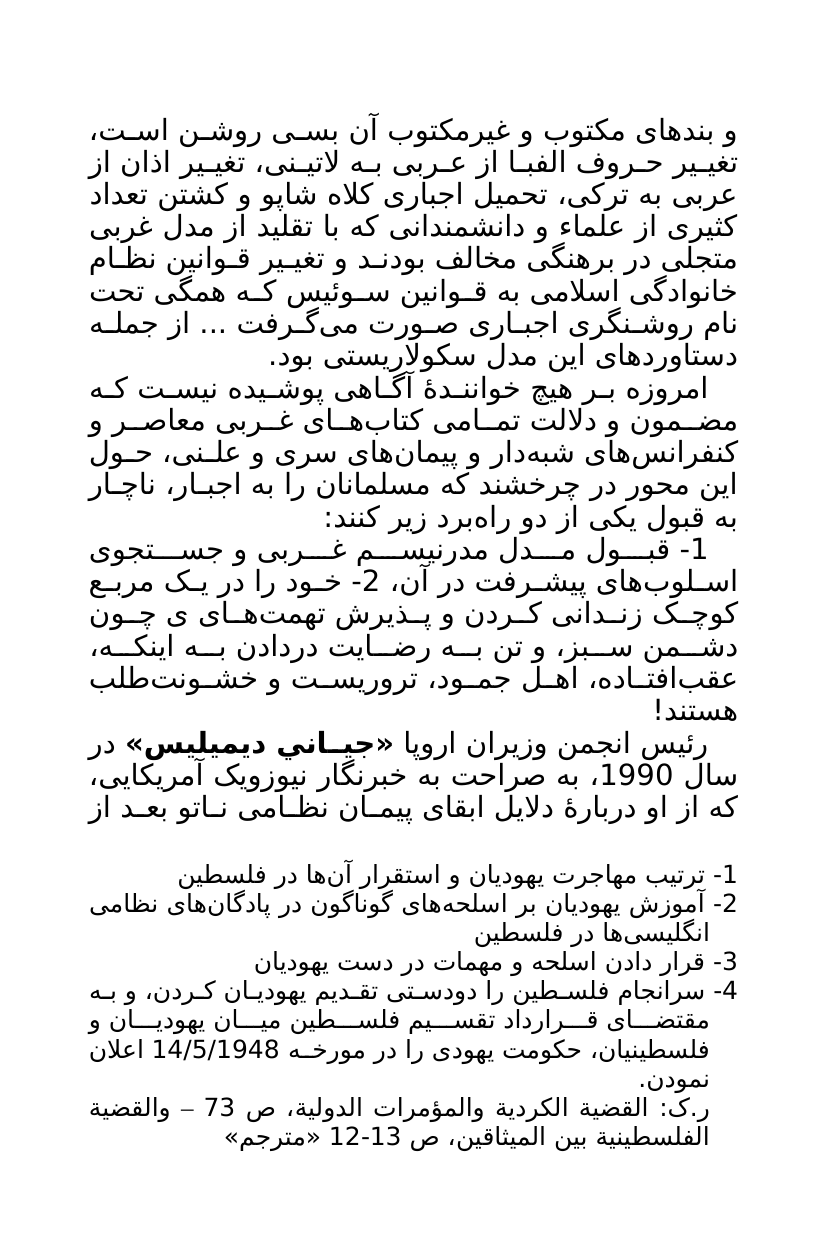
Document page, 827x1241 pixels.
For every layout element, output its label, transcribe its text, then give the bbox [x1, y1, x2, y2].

text 1- قبول مدل مدرنیسم غربی و جستجوی اسلوب‌های پیشرفت در آن، 2- خود را در یک مربع کوچک زندانی کردن و پذیرش تهمت‌های ی چون دشمن سبز، و تن به رضایت دردادن به اینکه، عقب‌افتاده، اهل جمود، تروریست و خشونت‌طلب هستند! [89, 534, 738, 728]
text رئیس انجمن وزیران اروپا «جياني ديميليس» در سال 1990، به صراحت به خبرنگار نیوزویک آمریکایی، که از او دربارۀ دلایل ابقای پیمان نظامی ناتو بعد از فروپاشی شوروی سابق و انتهای جنگ سرد، سئوال کرد، گفت: صحیح است که هم‌اکنون خطر رویارویی با کمونیسم به سر رسیده، اما رویارویی دیگری که احتمال دارد جای کمونیسم را بگیرد در راه است، و آن هم رودررویی میان جهان اسلام و جهان غرب است. و چون خبرنگار نیوزویک پرسید: راه نجات از این رودررویی چیست؟ ریاست محترم مجلس بدون تردید گفت: «بر غربی‌ها لازم است، مشکلات خود را حل کنند، تا الگوی [فرهنگ و تمدن] غربی نزد دیگران جاذبه بیشتری پیدا کنند و در تمامی جهان مقبول واقع گردد. و اگر ما در تعمیم این الگو ناکام بمانیم، جهان در منت‌های خطورت قرار خواهد گرفت». [89, 728, 738, 824]
text امروزه بر هیچ خوانندۀ آگاهی پوشیده نیست که مضمون و دلالت تمامی کتاب‌های غربی معاصر و کنفرانس‌های شبه‌دار و پیمان‌های سری و علنی، حول این محور در چرخشند که مسلمانان را به اجبار، ناچار به قبول یکی از دو راه‌برد زیر کنند: [89, 373, 738, 534]
text تلاش‌هایی که هم‌اکنون امریکا به منظور تحمیل مدل مدرنیسم غربی بر مسلمانان انجام می‌دهد و دنیای غرب [اروپا] هم در انجام آن به مساعدتش برمی‌خیزد. ریشه‌های تاریخی این تلاش‌ها به اواخر دولت عثمانی برمی‌گردد، آنگاه که غربی‌ها به امراض و مشکلات دولت عثمانی عمق بیشتر می‌بخشیدند و با تمام توان از بهبودیافتن آن جلوگیری می‌کردند تا شرایط را برای مرگ آن و جایگزینی یک دولت سکولار و غربگرا فراهم کنند و در سایۀ این دولت سکولار بتوانند پس‌مانده‌های اصول دین را از بیخ درآورند و جامعۀ ترکیه را از تمامی مظاهر و شعایر دینی پاک سازند، به تعبیر دیگری ترکیه را با هویت خویش بیگانه کنند و تمامی دستاوردهای اسلامی دولت مقتدر خلافت عثمانی را بعنوان یک میراث گذشتۀ مربوط به دوران انحطاط تلقی کنند. رابطه میان تحمیل این مدل غربی و کنفرانس لوزان و بندهای مکتوب و غیرمکتوب آن بسی روشن است، تغییر حروف الفبا از عربی به لاتینی، تغییر اذان از عربی به ترکی، تحمیل اجباری کلاه شاپو و کشتن تعداد کثیری از علماء و دانشمندانی که با تقلید از مدل غربی متجلی در برهنگی مخالف بودند و تغییر قوانین نظام خانوادگی اسلامی به قوانین سوئیس که همگی تحت نام روشنگری اجباری صورت می‌گرفت ... از جمله دستاوردهای این مدل سکولاریستی بود. [89, 114, 738, 373]
